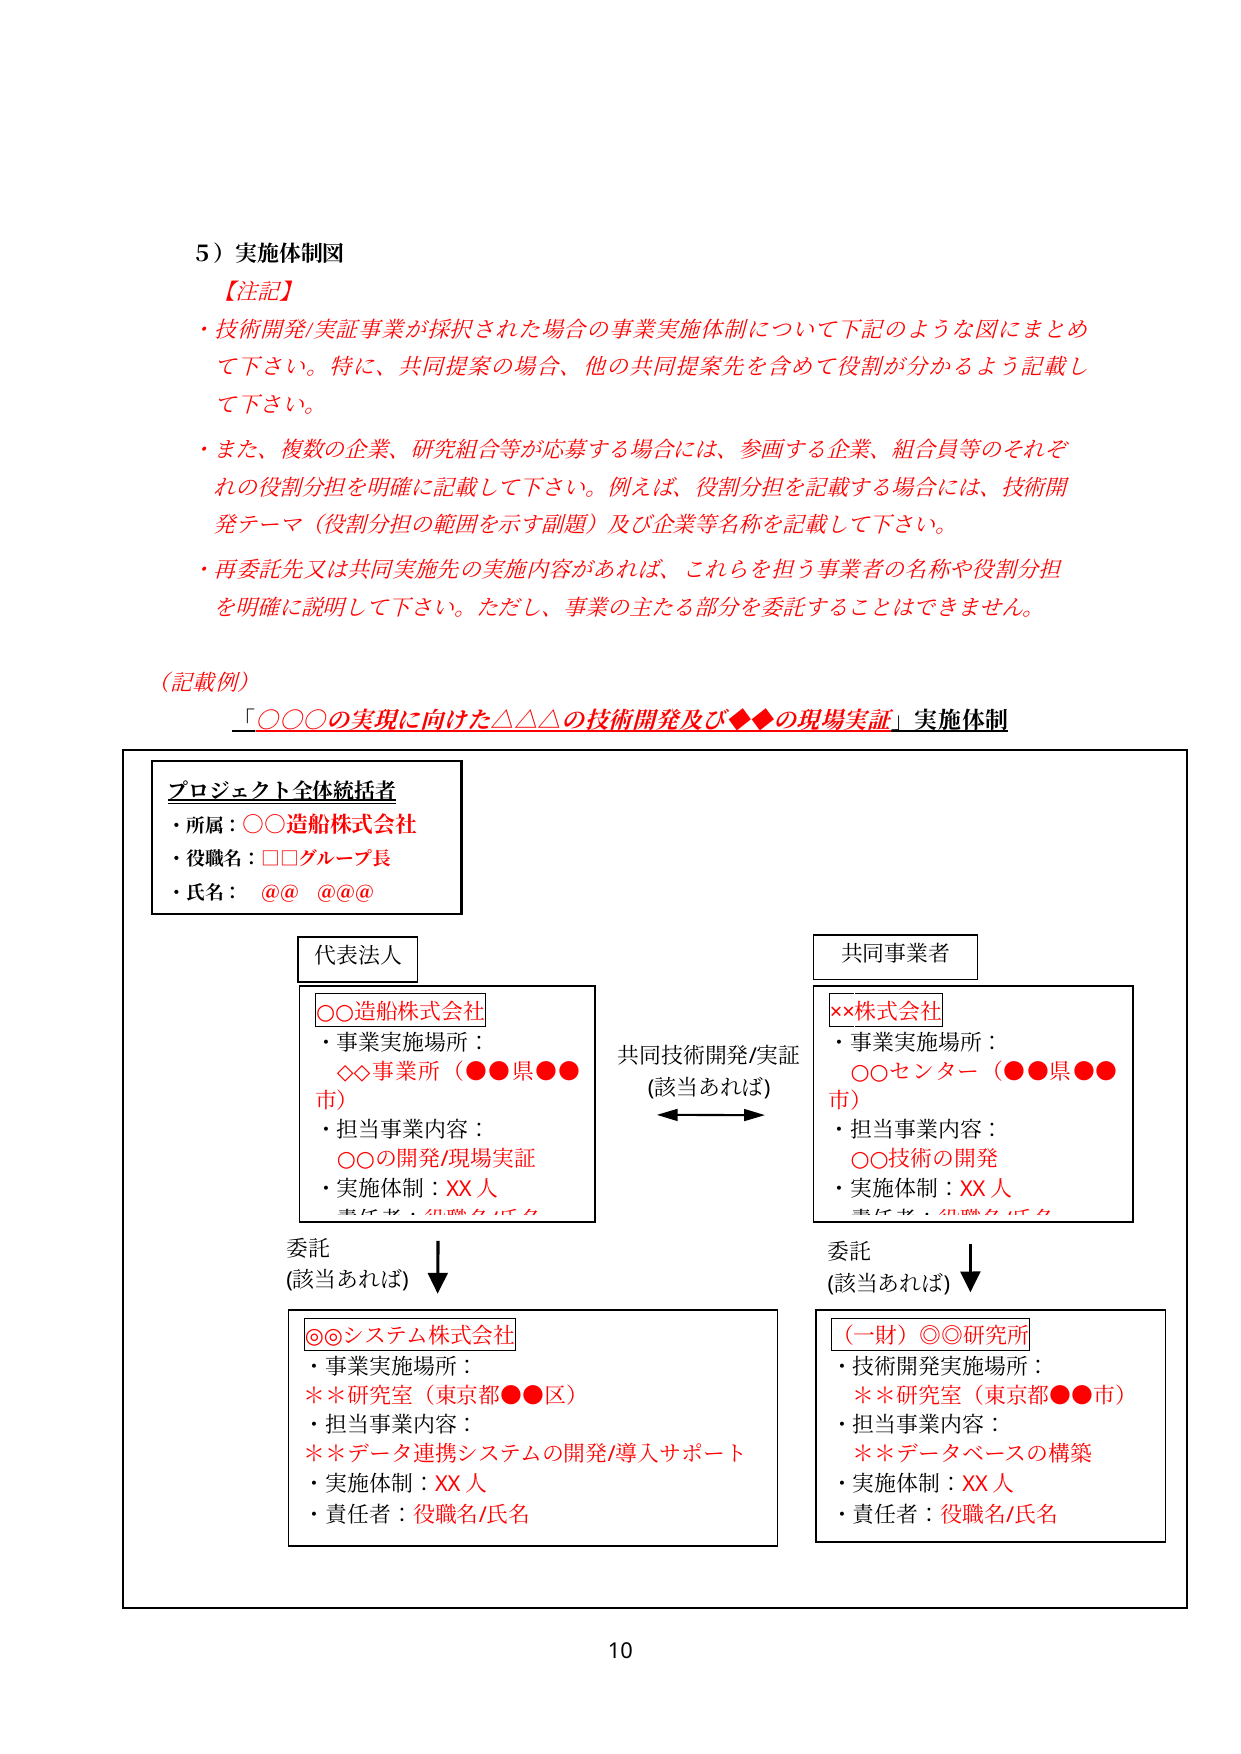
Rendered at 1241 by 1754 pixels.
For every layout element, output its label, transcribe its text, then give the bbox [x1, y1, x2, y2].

text ・技術開発/実証事業が採択された場合の事業実施体制について下記のような図にまとめて下さい。特に、共同提案の場合、他の共同提案先を含めて役割が分かるよう記載して下さい。 [191, 309, 1092, 422]
text 【注記】 [191, 271, 1092, 309]
text ５）実施体制図 [148, 234, 1092, 271]
text ・再委託先又は共同実施先の実施内容があれば、これらを担う事業者の名称や役割分担を明確に説明して下さい。ただし、事業の主たる部分を委託することはできません。 [191, 549, 1063, 625]
text 「○○○の実現に向けた△△△の技術開発及び◆◆の現場実証」実施体制 [148, 700, 1092, 737]
text ・また、複数の企業、研究組合等が応募する場合には、参画する企業、組合員等のそれぞれの役割分担を明確に記載して下さい。例えば、役割分担を記載する場合には、技術開発テーマ（役割分担の範囲を示す副題）及び企業等名称を記載して下さい。 [191, 429, 1071, 542]
text （記載例） [148, 662, 1092, 700]
